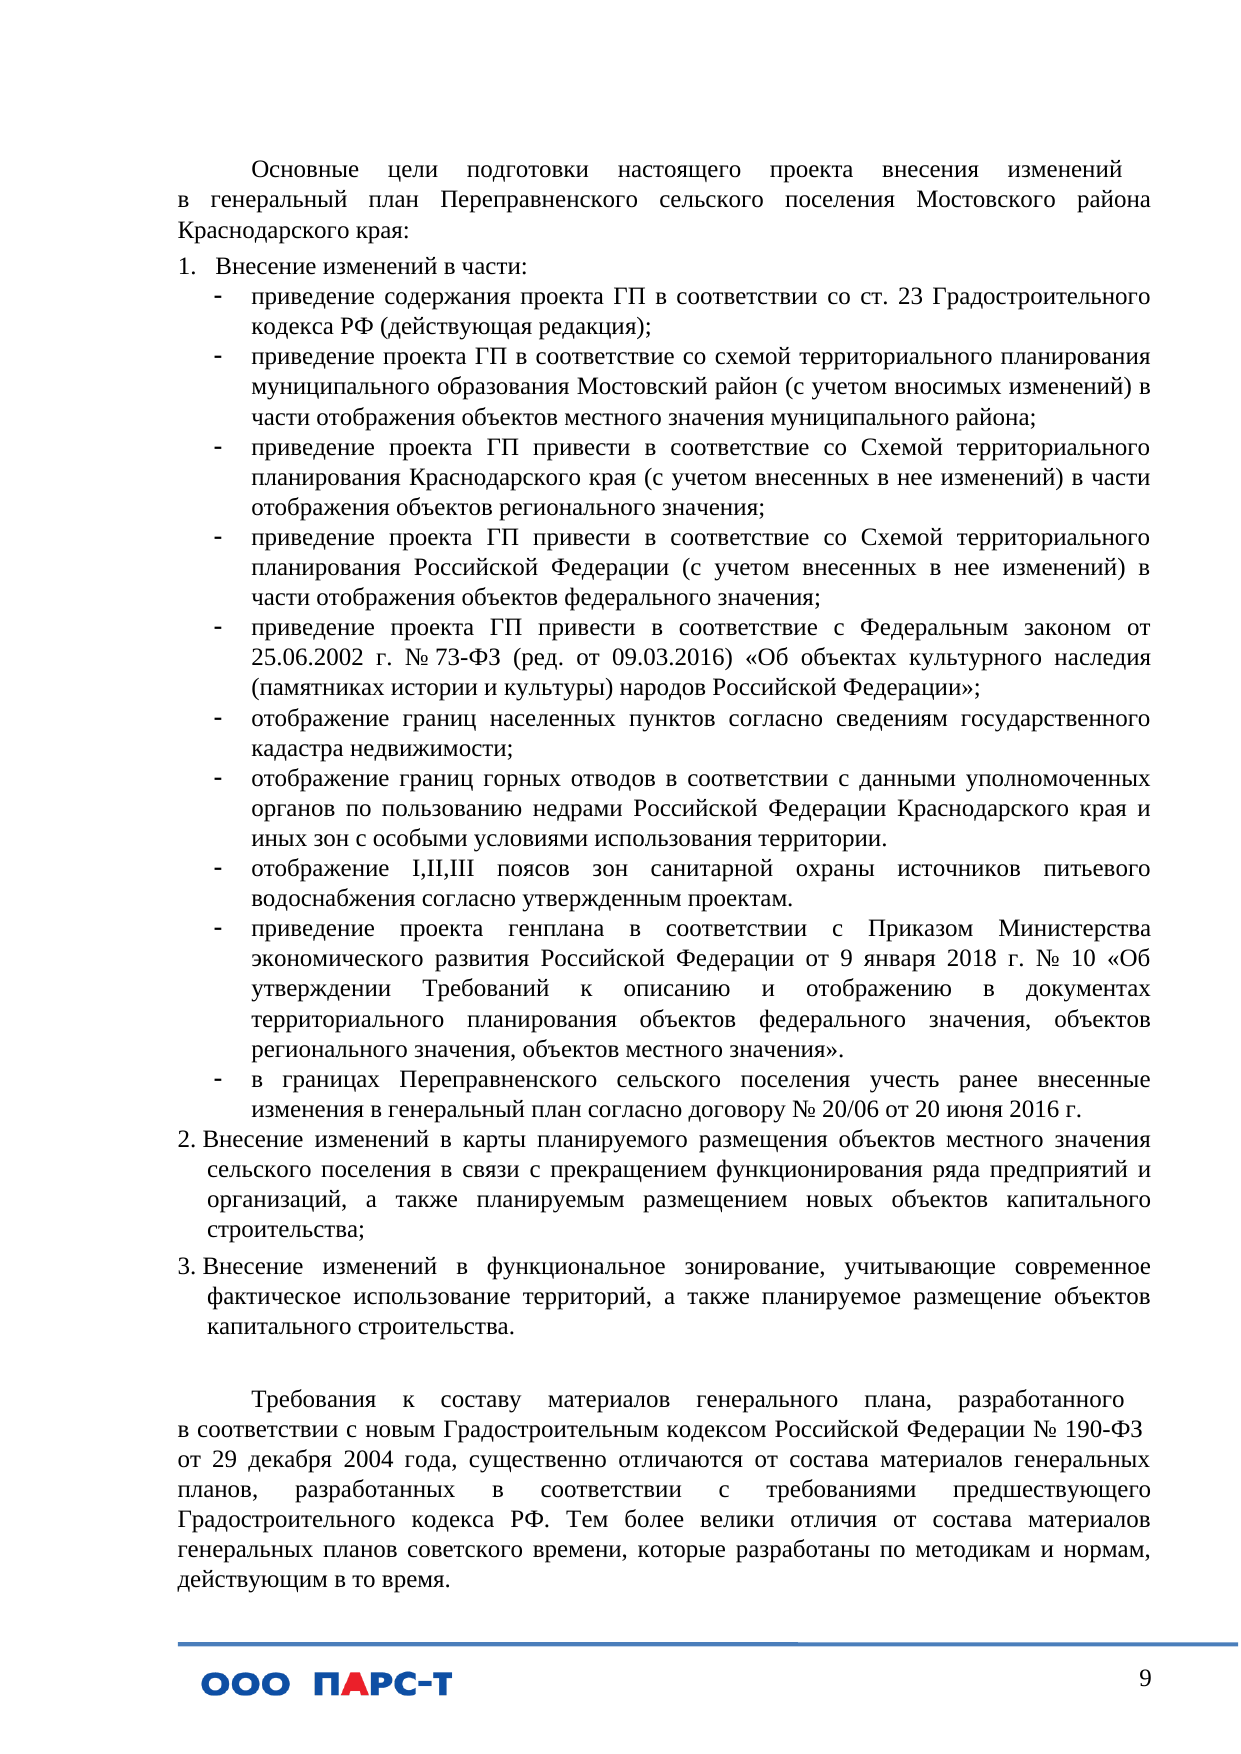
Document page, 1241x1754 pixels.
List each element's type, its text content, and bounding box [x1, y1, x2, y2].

text Требования к составу материалов генерального плана, разработанного в соответствии с новым Градостроительным кодексом Российской Федерации № 190-ФЗ от 29 декабря 2004 года, существенно отличаются от состава материалов генеральных планов, разработанных в соответствии с требованиями предшествующего Градостроительного кодекса РФ. Тем более велики отличия от состава материалов генеральных планов советского времени, которые разработаны по методикам и нормам, действующим в то время. [177, 1384, 1152, 1593]
list отображение I,II,III поясов зон санитарной охраны источников питьевого водоснабжения согласно утвержденным проектам. [213, 853, 1152, 912]
list Внесение изменений в части: [178, 251, 1152, 280]
list отображение границ населенных пунктов согласно сведениям государственного кадастра недвижимости; [213, 703, 1152, 761]
list в границах Переправненского сельского поселения учесть ранее внесенные изменения в генеральный план согласно договору № 20/06 от 20 июня 2016 г. [213, 1064, 1152, 1123]
picture [200, 1671, 453, 1696]
list приведение проекта ГП в соответствие со схемой территориального планирования муниципального образования Мостовский район (с учетом вносимых изменений) в части отображения объектов местного значения муниципального района; [213, 341, 1152, 430]
list приведение проекта ГП привести в соответствие с Федеральным законом от 25.06.2002 г. № 73-ФЗ (ред. от 09.03.2016) «Об объектах культурного наследия (памятниках истории и культуры) народов Российской Федерации»; [213, 612, 1152, 701]
list приведение проекта ГП привести в соответствие со Схемой территориального планирования Российской Федерации (с учетом внесенных в нее изменений) в части отображения объектов федерального значения; [213, 522, 1152, 611]
text 2. Внесение изменений в карты планируемого размещения объектов местного значения сельского поселения в связи с прекращением функционирования ряда предприятий и организаций, а также планируемым размещением новых объектов капитального строительства; [177, 1124, 1152, 1243]
list приведение проекта ГП привести в соответствие со Схемой территориального планирования Краснодарского края (с учетом внесенных в нее изменений) в части отображения объектов регионального значения; [213, 432, 1152, 521]
text Основные цели подготовки настоящего проекта внесения изменений в генеральный план Переправненского сельского поселения Мостовского района Краснодарского края: [177, 154, 1152, 243]
list приведение проекта генплана в соответствии с Приказом Министерства экономического развития Российской Федерации от 9 января 2018 г. № 10 «Об утверждении Требований к описанию и отображению в документах территориального планирования объектов федерального значения, объектов регионального значения, объектов местного значения». [213, 913, 1152, 1062]
list приведение содержания проекта ГП в соответствии со ст. 23 Градостроительного кодекса РФ (действующая редакция); [213, 281, 1152, 340]
text 3. Внесение изменений в функциональное зонирование, учитывающие современное фактическое использование территорий, а также планируемое размещение объектов капитального строительства. [177, 1251, 1152, 1340]
list отображение границ горных отводов в соответствии с данными уполномоченных органов по пользованию недрами Российской Федерации Краснодарского края и иных зон с особыми условиями использования территории. [213, 763, 1152, 852]
